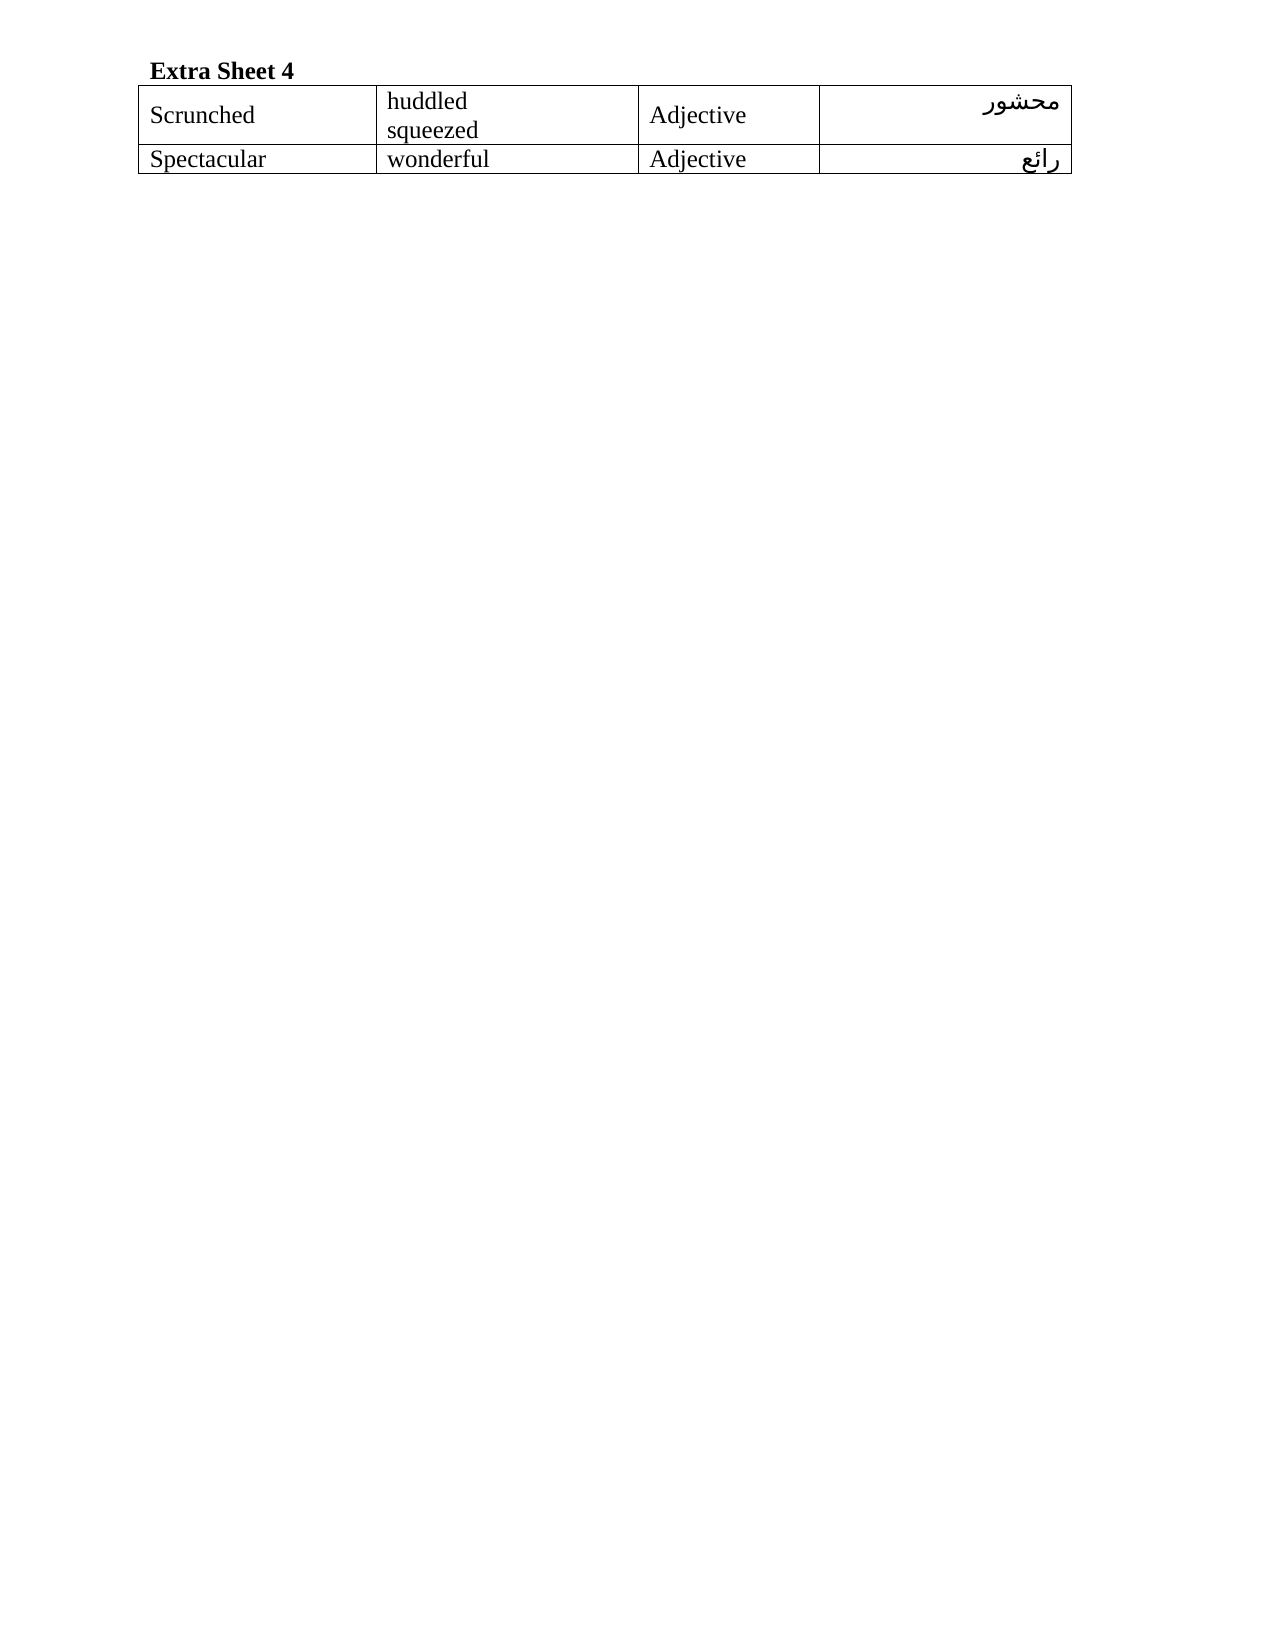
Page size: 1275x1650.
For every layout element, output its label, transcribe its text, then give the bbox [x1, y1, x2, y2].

table_cell Scrunched [139, 86, 376, 143]
table_cell wonderful [377, 145, 638, 173]
table_cell huddled squeezed [377, 86, 638, 143]
table_cell محشور [820, 86, 1071, 143]
table_cell Spectacular [139, 145, 376, 173]
table_cell رائع [820, 145, 1071, 173]
table_cell Adjective [639, 145, 819, 173]
table_cell Adjective [639, 86, 819, 143]
